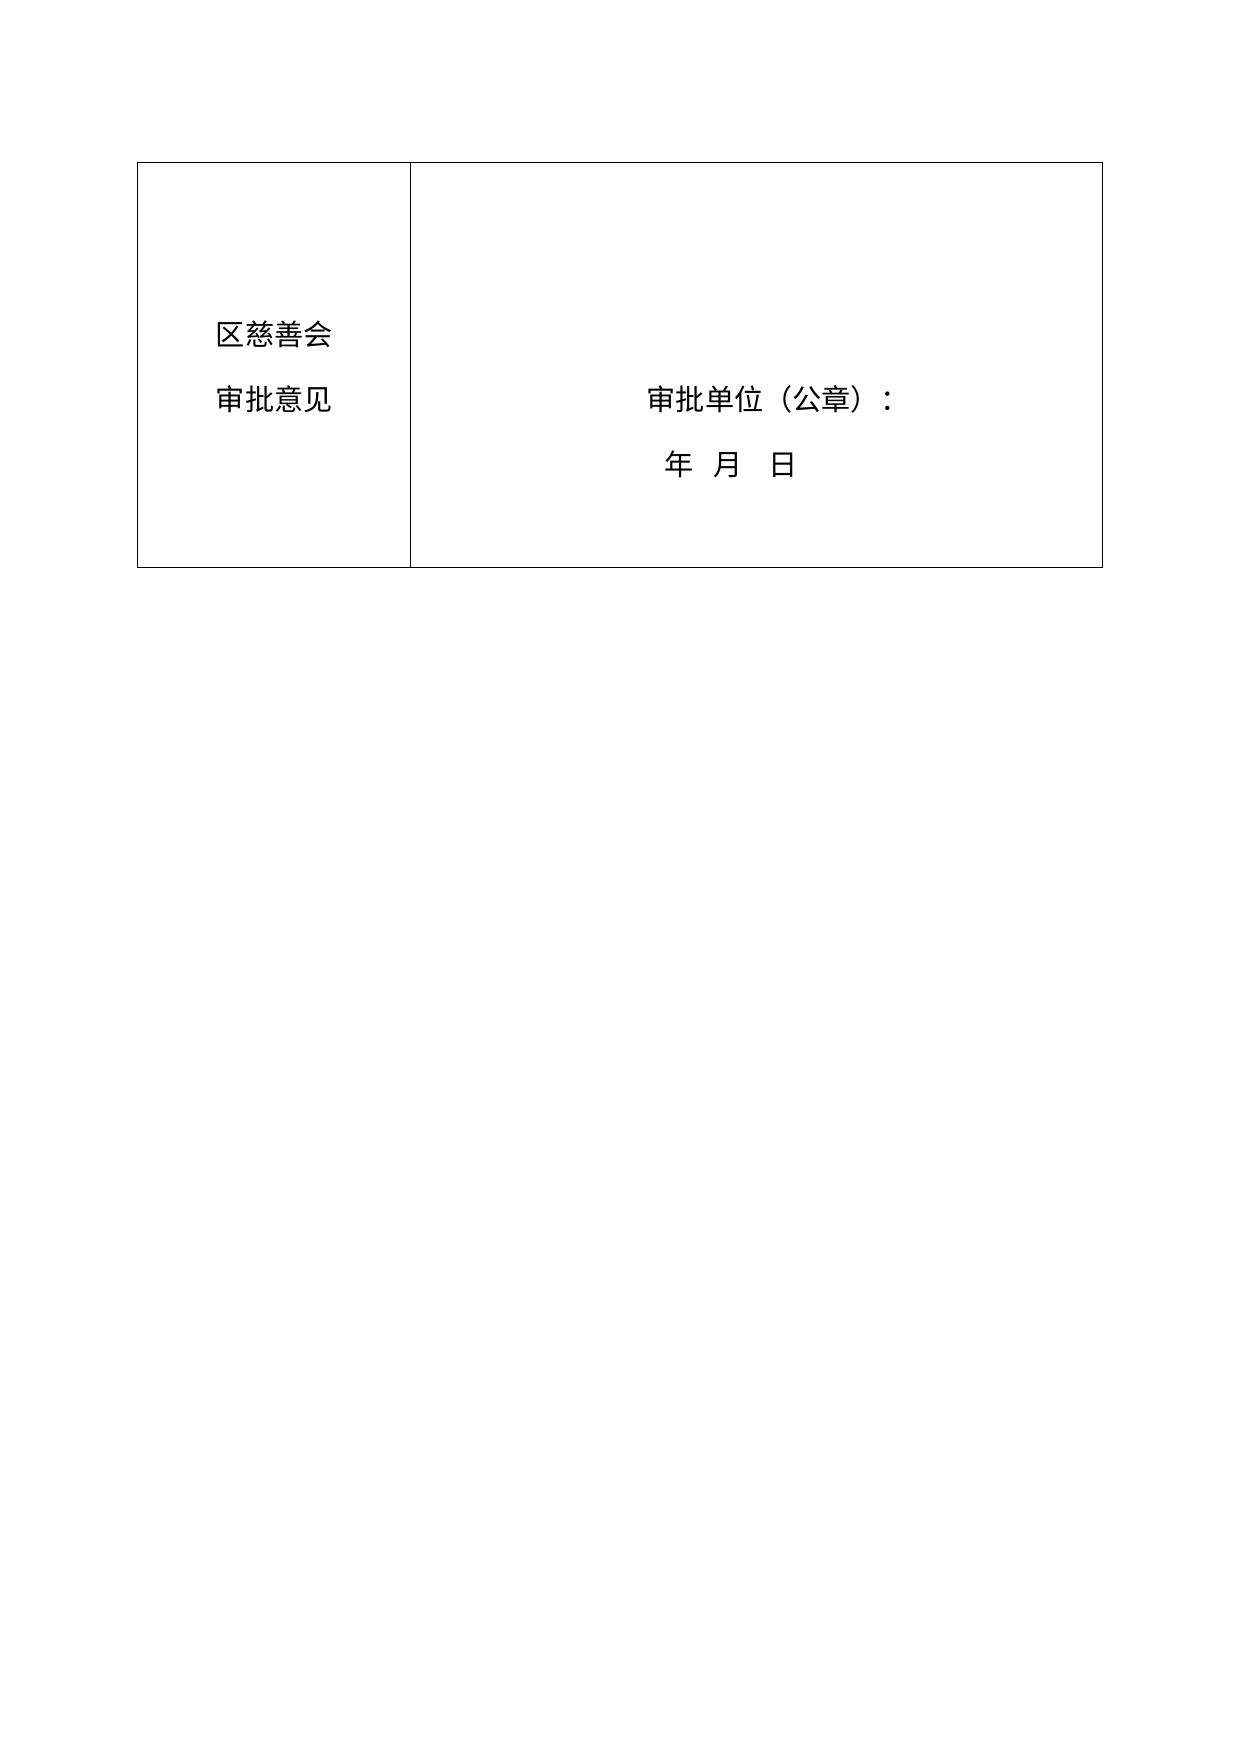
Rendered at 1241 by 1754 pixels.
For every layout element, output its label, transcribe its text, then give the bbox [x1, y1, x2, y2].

table_cell 区慈善会 审批意见 [138, 163, 410, 567]
table_cell 审批单位（公章）： 年 月 日 [411, 163, 1102, 567]
